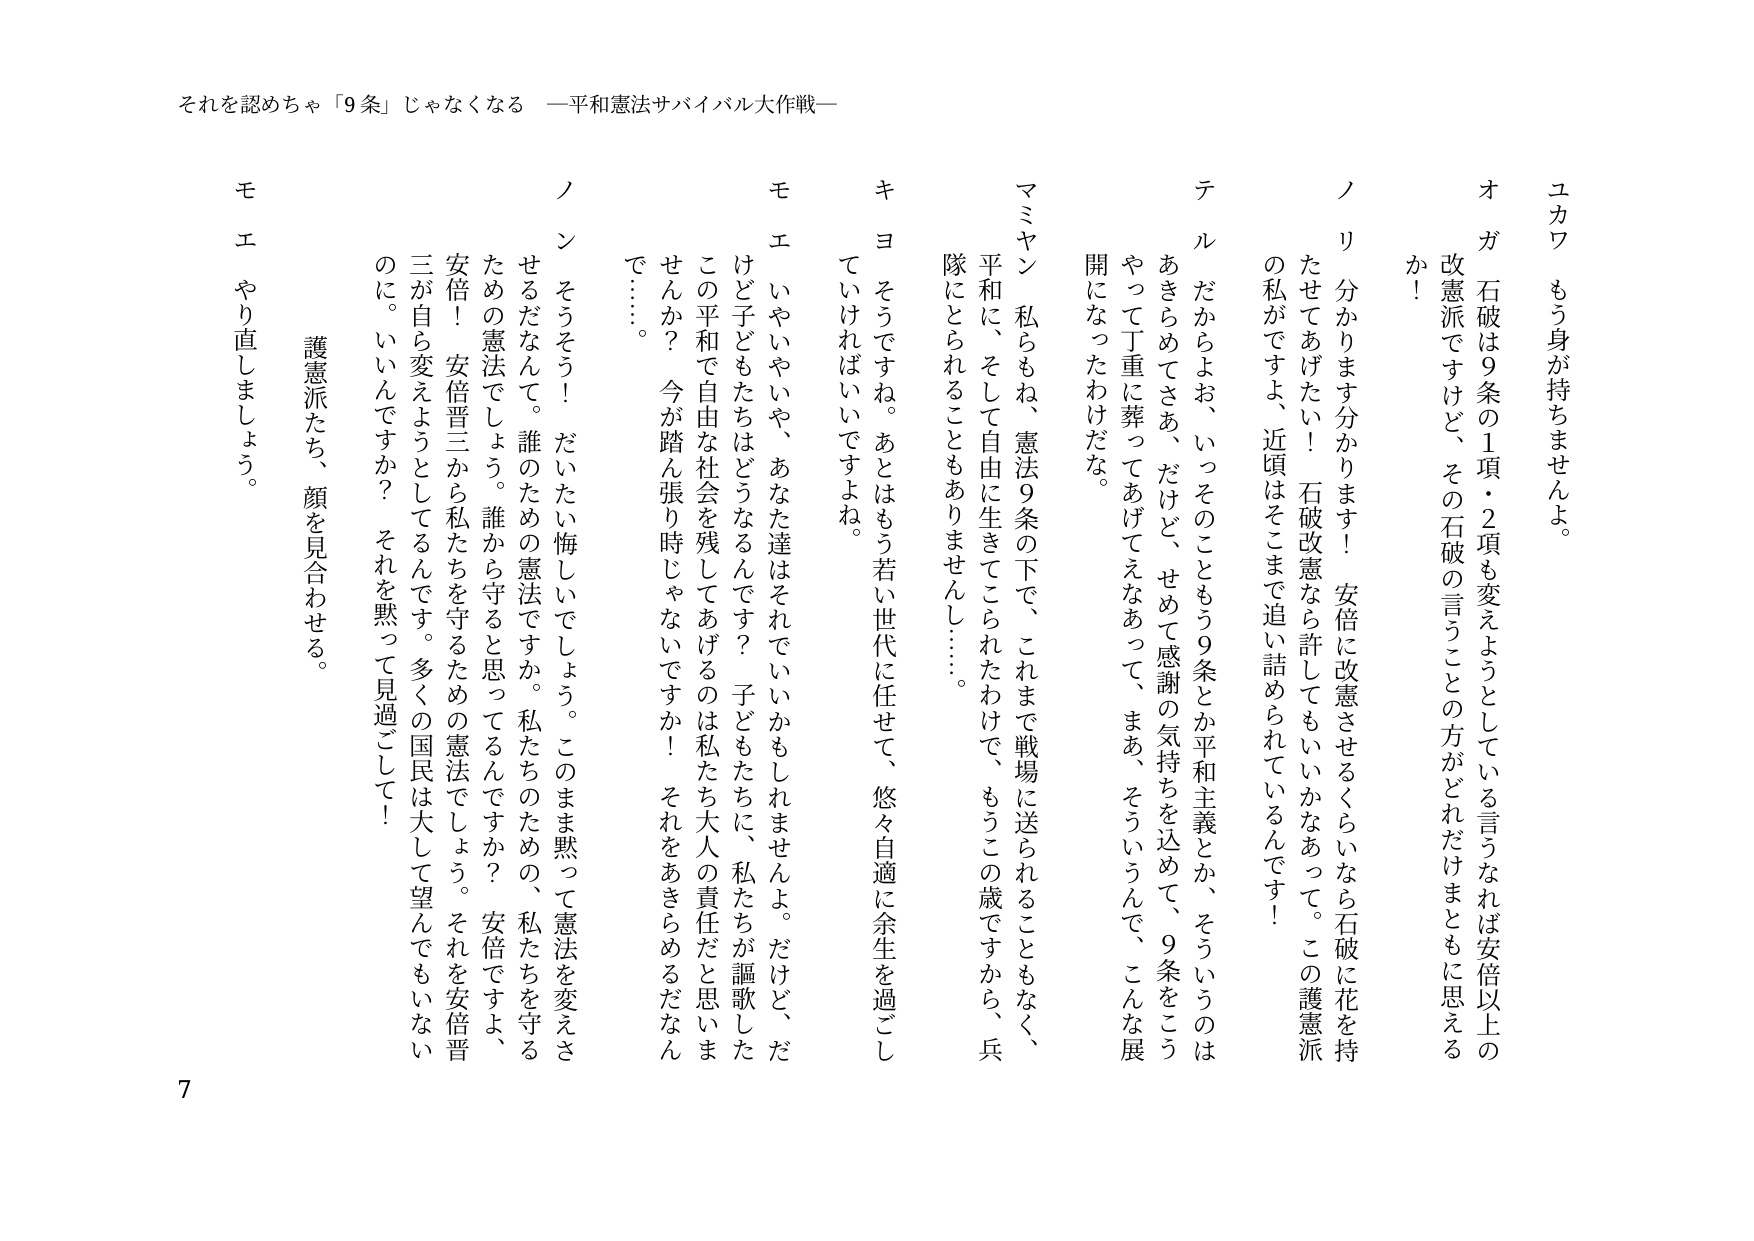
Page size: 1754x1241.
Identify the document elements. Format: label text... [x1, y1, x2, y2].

text モ エ いやいやいや、あなた達はそれでいいかもしれませんよ。だけど、だけど子どもたちはどうなるんです？ 子どもたちに、私たちが謳歌したこの平和で自由な社会を残してあげるのは私たち大人の責任だと思いませんか？ 今が踏ん張り時じゃないですか！ それをあきらめるだなんで……。 [618, 177, 797, 1063]
text オ ガ 石破は９条の１項・２項も変えようとしている言うなれば安倍以上の改憲派ですけど、その石破の言うことの方がどれだけまともに思えるか！ [1399, 177, 1507, 1063]
text ユカワ もう身が持ちませんよ。 [1541, 177, 1577, 1063]
text ノ リ 分かります分かります！ 安倍に改憲させるくらいなら石破に花を持たせてあげたい！ 石破改憲なら許してもいいかなあって。この護憲派の私がですよ、近頃はそこまで追い詰められているんです！ [1257, 177, 1365, 1063]
text ノ ン そうそう！ だいたい悔しいでしょう。このまま黙って憲法を変えさせるだなんて。誰のための憲法ですか。私たちのための、私たちを守るための憲法でしょう。誰から守ると思ってるんですか？ 安倍ですよ、安倍！ 安倍晋三から私たちを守るための憲法でしょう。それを安倍晋三が自ら変えようとしてるんです。多くの国民は大して望んでもいないのに。いいんですか？ それを黙って見過ごして！ [368, 177, 584, 1063]
text キ ヨ そうですね。あとはもう若い世代に任せて、悠々自適に余生を過ごしていければいいですよね。 [831, 177, 903, 1063]
text テ ル だからよお、いっそのこともう９条とか平和主義とか、そういうのはあきらめてさあ、だけど、せめて感謝の気持ちを込めて、９条をこうやって丁重に葬ってあげてえなあって、まあ、そういうんで、こんな展開になったわけだな。 [1079, 177, 1223, 1063]
text 護憲派たち、顔を見合わせる。 [298, 311, 334, 1063]
text マミヤン 私らもね、憲法９条の下で、これまで戦場に送られることもなく、平和に、そして自由に生きてこられたわけで、もうこの歳ですから、兵隊にとられることもありませんし……。 [937, 177, 1045, 1063]
text モ エ やり直しましょう。 [228, 177, 264, 1063]
